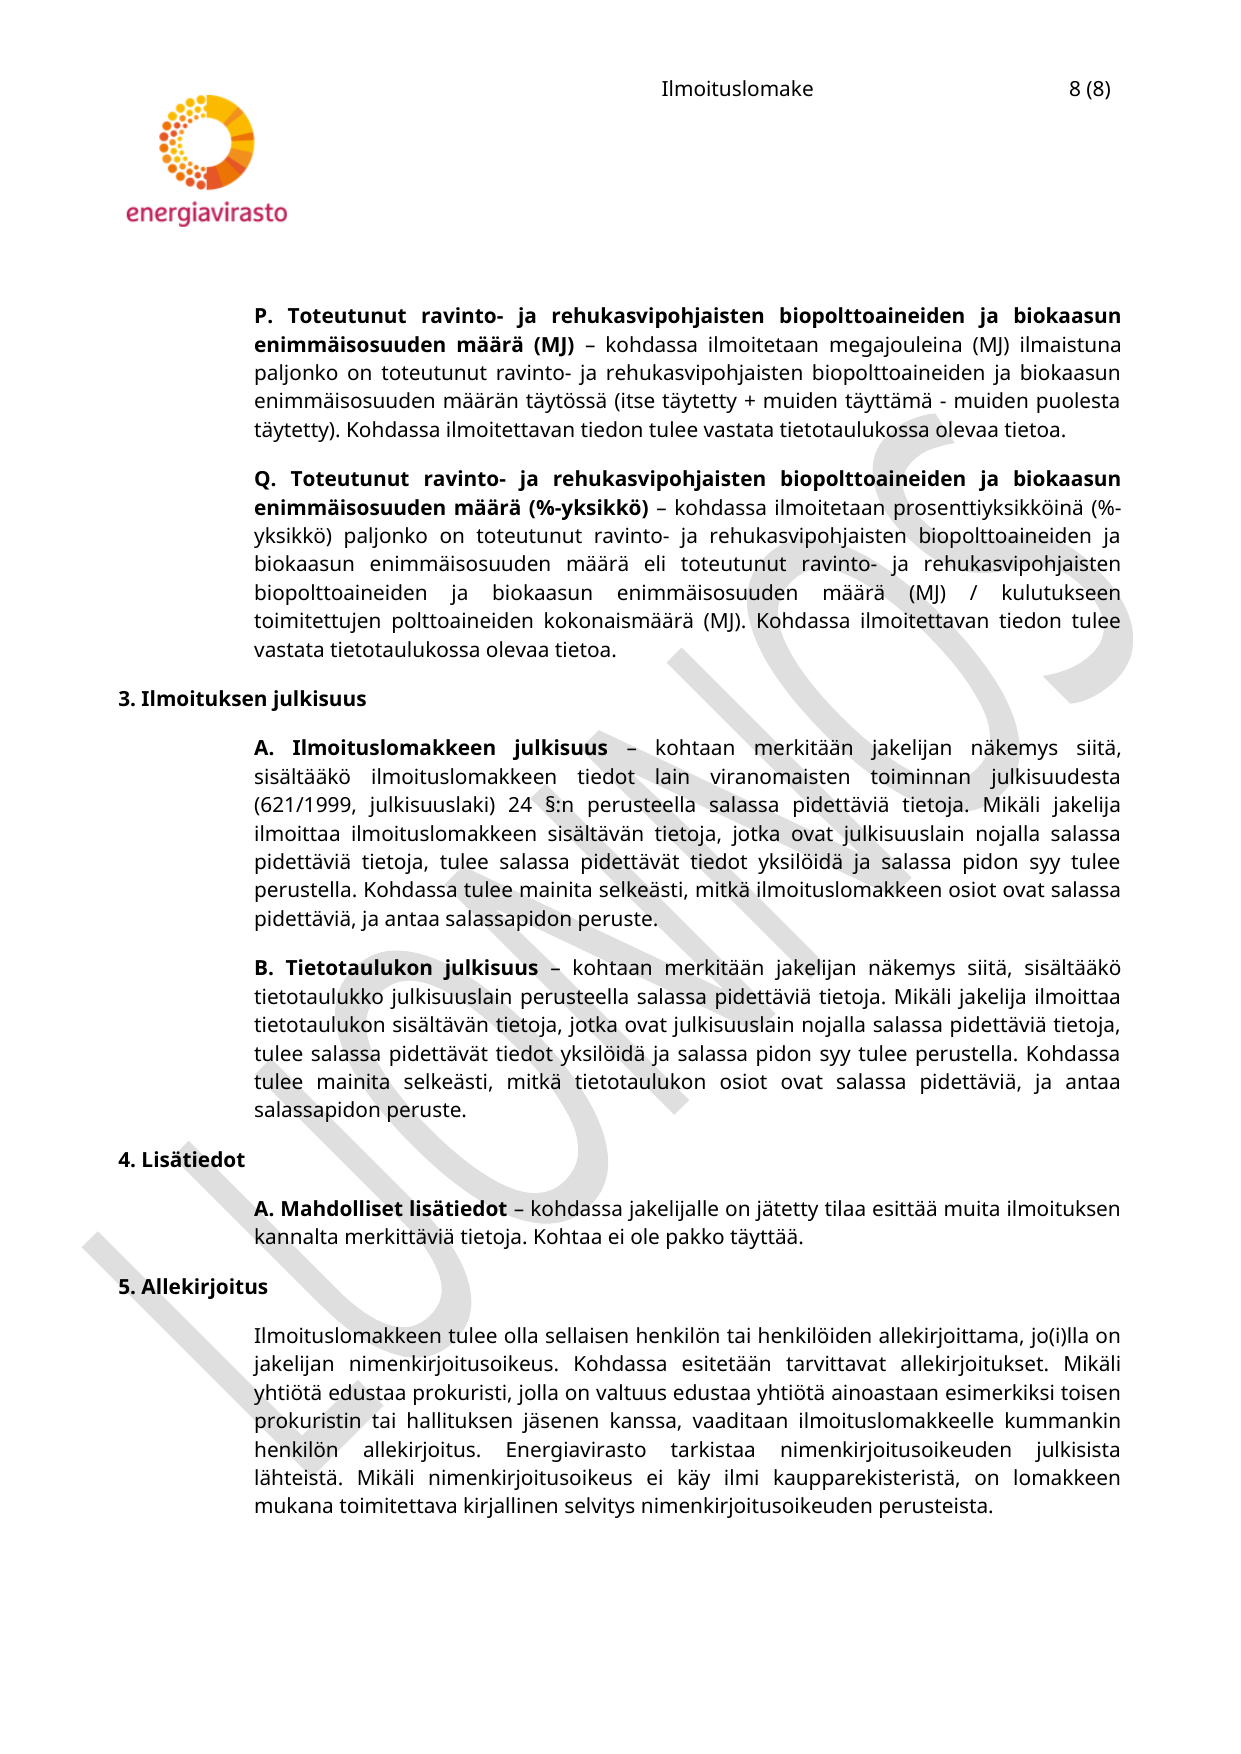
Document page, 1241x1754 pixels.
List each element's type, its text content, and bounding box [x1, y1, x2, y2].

text A. Mahdolliset lisätiedot – kohdassa jakelijalle on jätetty tilaa esittää muita ilmoituksen kannalta merkittäviä tietoja. Kohtaa ei ole pakko täyttää. [254, 1194, 1122, 1251]
text 4. Lisätiedot [118, 1145, 1122, 1173]
text Ilmoituslomakkeen tulee olla sellaisen henkilön tai henkilöiden allekirjoittama, jo(i)lla on jakelijan nimenkirjoitusoikeus. Kohdassa esitetään tarvittavat allekirjoitukset. Mikäli yhtiötä edustaa prokuristi, jolla on valtuus edustaa yhtiötä ainoastaan esimerkiksi toisen prokuristin tai hallituksen jäsenen kanssa, vaaditaan ilmoituslomakkeelle kummankin henkilön allekirjoitus. Energiavirasto tarkistaa nimenkirjoitusoikeuden julkisista lähteistä. Mikäli nimenkirjoitusoikeus ei käy ilmi kaupparekisteristä, on lomakkeen mukana toimitettava kirjallinen selvitys nimenkirjoitusoikeuden perusteista. [254, 1321, 1122, 1520]
picture [118, 74, 298, 239]
text P. Toteutunut ravinto- ja rehukasvipohjaisten biopolttoaineiden ja biokaasun enimmäisosuuden määrä (MJ) – kohdassa ilmoitetaan megajouleina (MJ) ilmaistuna paljonko on toteutunut ravinto- ja rehukasvipohjaisten biopolttoaineiden ja biokaasun enimmäisosuuden määrän täytössä (itse täytetty + muiden täyttämä - muiden puolesta täytetty). Kohdassa ilmoitettavan tiedon tulee vastata tietotaulukossa olevaa tietoa. [254, 301, 1122, 443]
text 3. Ilmoituksen julkisuus [118, 684, 1122, 713]
text B. Tietotaulukon julkisuus – kohtaan merkitään jakelijan näkemys siitä, sisältääkö tietotaulukko julkisuuslain perusteella salassa pidettäviä tietoja. Mikäli jakelija ilmoittaa tietotaulukon sisältävän tietoja, jotka ovat julkisuuslain nojalla salassa pidettäviä tietoja, tulee salassa pidettävät tiedot yksilöidä ja salassa pidon syy tulee perustella. Kohdassa tulee mainita selkeästi, mitkä tietotaulukon osiot ovat salassa pidettäviä, ja antaa salassapidon peruste. [254, 953, 1122, 1124]
text Q. Toteutunut ravinto- ja rehukasvipohjaisten biopolttoaineiden ja biokaasun enimmäisosuuden määrä (%-yksikkö) – kohdassa ilmoitetaan prosenttiyksikköinä (%-yksikkö) paljonko on toteutunut ravinto- ja rehukasvipohjaisten biopolttoaineiden ja biokaasun enimmäisosuuden määrä eli toteutunut ravinto- ja rehukasvipohjaisten biopolttoaineiden ja biokaasun enimmäisosuuden määrä (MJ) / kulutukseen toimitettujen polttoaineiden kokonaismäärä (MJ). Kohdassa ilmoitettavan tiedon tulee vastata tietotaulukossa olevaa tietoa. [254, 464, 1122, 663]
text 5. Allekirjoitus [118, 1272, 1122, 1300]
text A. Ilmoituslomakkeen julkisuus – kohtaan merkitään jakelijan näkemys siitä, sisältääkö ilmoituslomakkeen tiedot lain viranomaisten toiminnan julkisuudesta (621/1999, julkisuuslaki) 24 §:n perusteella salassa pidettäviä tietoja. Mikäli jakelija ilmoittaa ilmoituslomakkeen sisältävän tietoja, jotka ovat julkisuuslain nojalla salassa pidettäviä tietoja, tulee salassa pidettävät tiedot yksilöidä ja salassa pidon syy tulee perustella. Kohdassa tulee mainita selkeästi, mitkä ilmoituslomakkeen osiot ovat salassa pidettäviä, ja antaa salassapidon peruste. [254, 733, 1122, 932]
